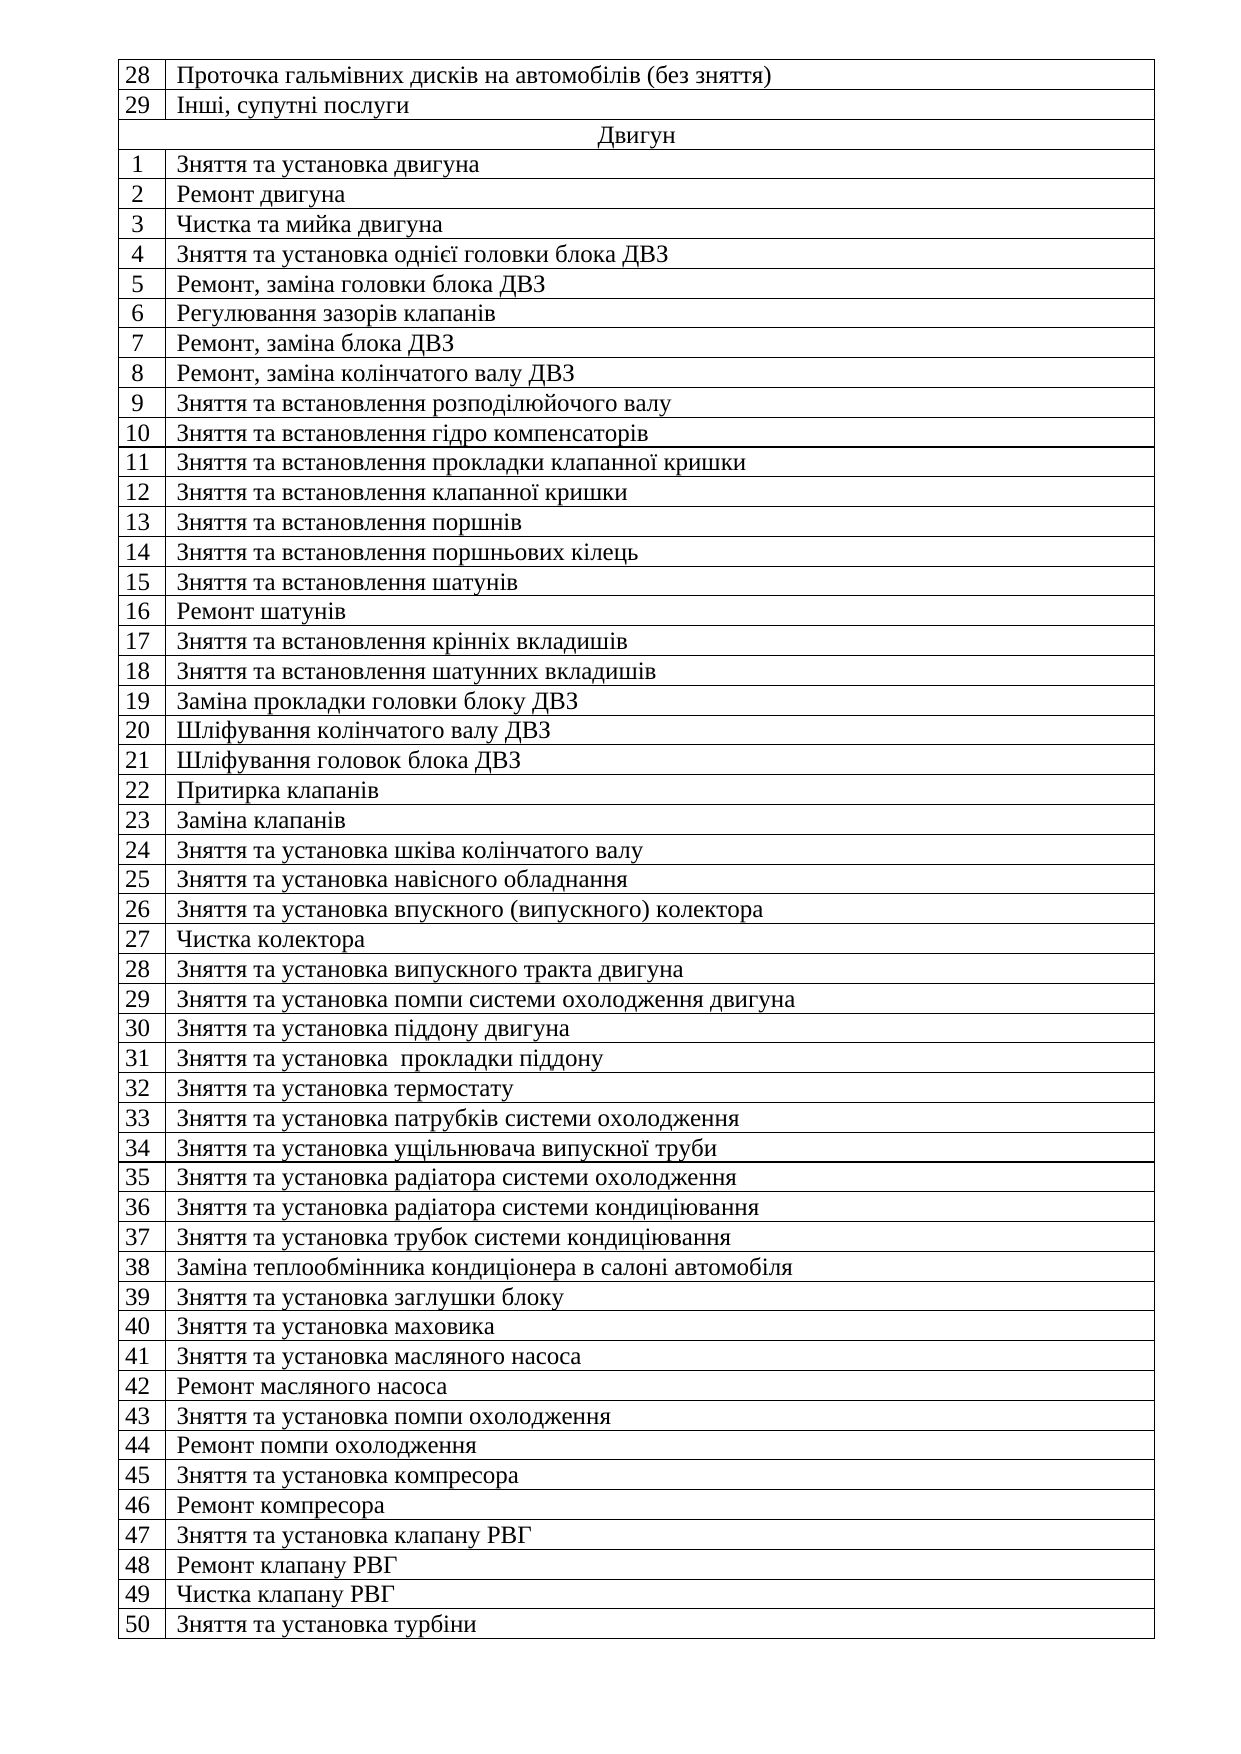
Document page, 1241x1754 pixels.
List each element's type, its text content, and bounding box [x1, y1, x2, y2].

table_cell Зняття та установка випускного тракта двигуна [166, 954, 1154, 983]
table_cell Зняття та установка впускного (випускного) колектора [166, 894, 1154, 923]
table_cell 27 [119, 924, 165, 953]
table_cell Зняття та установка радіатора системи кондиціювання [166, 1192, 1154, 1221]
table_cell 45 [119, 1460, 165, 1489]
table_cell Зняття та установка клапану РВГ [166, 1520, 1154, 1549]
table_cell Ремонт двигуна [166, 179, 1154, 208]
table_cell Чистка колектора [166, 924, 1154, 953]
table_cell Зняття та установка термостату [166, 1073, 1154, 1102]
table_cell 22 [119, 775, 165, 804]
table_cell 12 [119, 477, 165, 506]
table_cell 29 [119, 984, 165, 1012]
table_cell Ремонт масляного насоса [166, 1371, 1154, 1400]
table_cell Інші, супутні послуги [166, 90, 1154, 119]
table_cell Ремонт, заміна колінчатого валу ДВЗ [166, 358, 1154, 387]
table_cell Зняття та установка шківа колінчатого валу [166, 835, 1154, 863]
table_cell Шліфування колінчатого валу ДВЗ [166, 716, 1154, 744]
table_cell 44 [119, 1431, 165, 1459]
table_cell Зняття та встановлення клапанної кришки [166, 477, 1154, 506]
table_cell 49 [119, 1580, 165, 1608]
table_cell 24 [119, 835, 165, 863]
table_cell Притирка клапанів [166, 775, 1154, 804]
table_cell Ремонт компресора [166, 1490, 1154, 1519]
table_cell Заміна прокладки головки блоку ДВЗ [166, 686, 1154, 714]
table_cell 42 [119, 1371, 165, 1400]
table_cell Зняття та встановлення прокладки клапанної кришки [166, 448, 1154, 476]
table_cell Зняття та установка прокладки піддону [166, 1043, 1154, 1072]
table_cell Зняття та установка заглушки блоку [166, 1282, 1154, 1310]
table_cell 1 [119, 150, 165, 178]
table_cell 31 [119, 1043, 165, 1072]
table_cell 7 [119, 328, 165, 357]
table_cell Зняття та встановлення гідро компенсаторів [166, 418, 1154, 446]
table_cell Зняття та установка однієї головки блока ДВЗ [166, 239, 1154, 268]
table_cell Зняття та встановлення поршнів [166, 507, 1154, 536]
table_cell 23 [119, 805, 165, 834]
table_cell 26 [119, 894, 165, 923]
table_cell 28 [119, 60, 165, 89]
table_cell Заміна клапанів [166, 805, 1154, 834]
table_cell 21 [119, 745, 165, 774]
table_cell 18 [119, 656, 165, 685]
table_cell Зняття та установка трубок системи кондиціювання [166, 1222, 1154, 1251]
table_cell Зняття та установка радіатора системи охолодження [166, 1163, 1154, 1191]
table_cell Двигун [119, 120, 1154, 148]
table_cell Зняття та установка двигуна [166, 150, 1154, 178]
table_cell Зняття та встановлення шатунів [166, 567, 1154, 595]
table_cell Зняття та встановлення шатунних вкладишів [166, 656, 1154, 685]
table_cell 41 [119, 1341, 165, 1370]
table_cell Зняття та установка патрубків системи охолодження [166, 1103, 1154, 1132]
table_cell 2 [119, 179, 165, 208]
table_cell Зняття та встановлення крінніх вкладишів [166, 626, 1154, 655]
table_cell 39 [119, 1282, 165, 1310]
table_cell Зняття та установка турбіни [166, 1609, 1154, 1638]
table_cell Зняття та установка піддону двигуна [166, 1014, 1154, 1042]
table_cell 5 [119, 269, 165, 297]
table_cell 32 [119, 1073, 165, 1102]
table_cell 34 [119, 1133, 165, 1161]
table_cell Чистка клапану РВГ [166, 1580, 1154, 1608]
table_cell 37 [119, 1222, 165, 1251]
table_cell 16 [119, 596, 165, 625]
table_cell 4 [119, 239, 165, 268]
table_cell Зняття та установка помпи охолодження [166, 1401, 1154, 1429]
table_cell Ремонт, заміна головки блока ДВЗ [166, 269, 1154, 297]
table_cell Ремонт клапану РВГ [166, 1550, 1154, 1578]
table_cell Ремонт, заміна блока ДВЗ [166, 328, 1154, 357]
table_cell Регулювання зазорів клапанів [166, 299, 1154, 327]
table_cell Зняття та встановлення розподілюйочого валу [166, 388, 1154, 417]
table_cell 46 [119, 1490, 165, 1519]
table_cell 19 [119, 686, 165, 714]
table_cell 6 [119, 299, 165, 327]
table_cell Зняття та установка компресора [166, 1460, 1154, 1489]
table_cell Зняття та установка навісного обладнання [166, 865, 1154, 893]
table_cell 9 [119, 388, 165, 417]
table_cell 15 [119, 567, 165, 595]
table_cell 10 [119, 418, 165, 446]
table_cell 50 [119, 1609, 165, 1638]
table_cell Зняття та установка помпи системи охолодження двигуна [166, 984, 1154, 1012]
table_cell 38 [119, 1252, 165, 1281]
table_cell Заміна теплообмінника кондиціонера в салоні автомобіля [166, 1252, 1154, 1281]
table_cell 8 [119, 358, 165, 387]
table_cell 3 [119, 209, 165, 238]
table_cell Зняття та установка маховика [166, 1311, 1154, 1340]
table_cell 11 [119, 448, 165, 476]
table_cell Зняття та встановлення поршньових кілець [166, 537, 1154, 566]
table_cell 33 [119, 1103, 165, 1132]
table_cell Зняття та установка ущільнювача випускної труби [166, 1133, 1154, 1161]
table_cell 47 [119, 1520, 165, 1549]
table_cell 25 [119, 865, 165, 893]
table_cell Шліфування головок блока ДВЗ [166, 745, 1154, 774]
table_cell 14 [119, 537, 165, 566]
table_cell Ремонт шатунів [166, 596, 1154, 625]
table_cell 17 [119, 626, 165, 655]
table_cell Ремонт помпи охолодження [166, 1431, 1154, 1459]
table_cell 35 [119, 1163, 165, 1191]
table_cell Чистка та мийка двигуна [166, 209, 1154, 238]
table_cell 36 [119, 1192, 165, 1221]
table_cell Проточка гальмівних дисків на автомобілів (без зняття) [166, 60, 1154, 89]
table_cell 28 [119, 954, 165, 983]
table_cell 48 [119, 1550, 165, 1578]
table_cell 20 [119, 716, 165, 744]
table_cell 40 [119, 1311, 165, 1340]
table_cell 30 [119, 1014, 165, 1042]
table_cell 43 [119, 1401, 165, 1429]
table_cell 13 [119, 507, 165, 536]
table_cell 29 [119, 90, 165, 119]
table_cell Зняття та установка масляного насоса [166, 1341, 1154, 1370]
